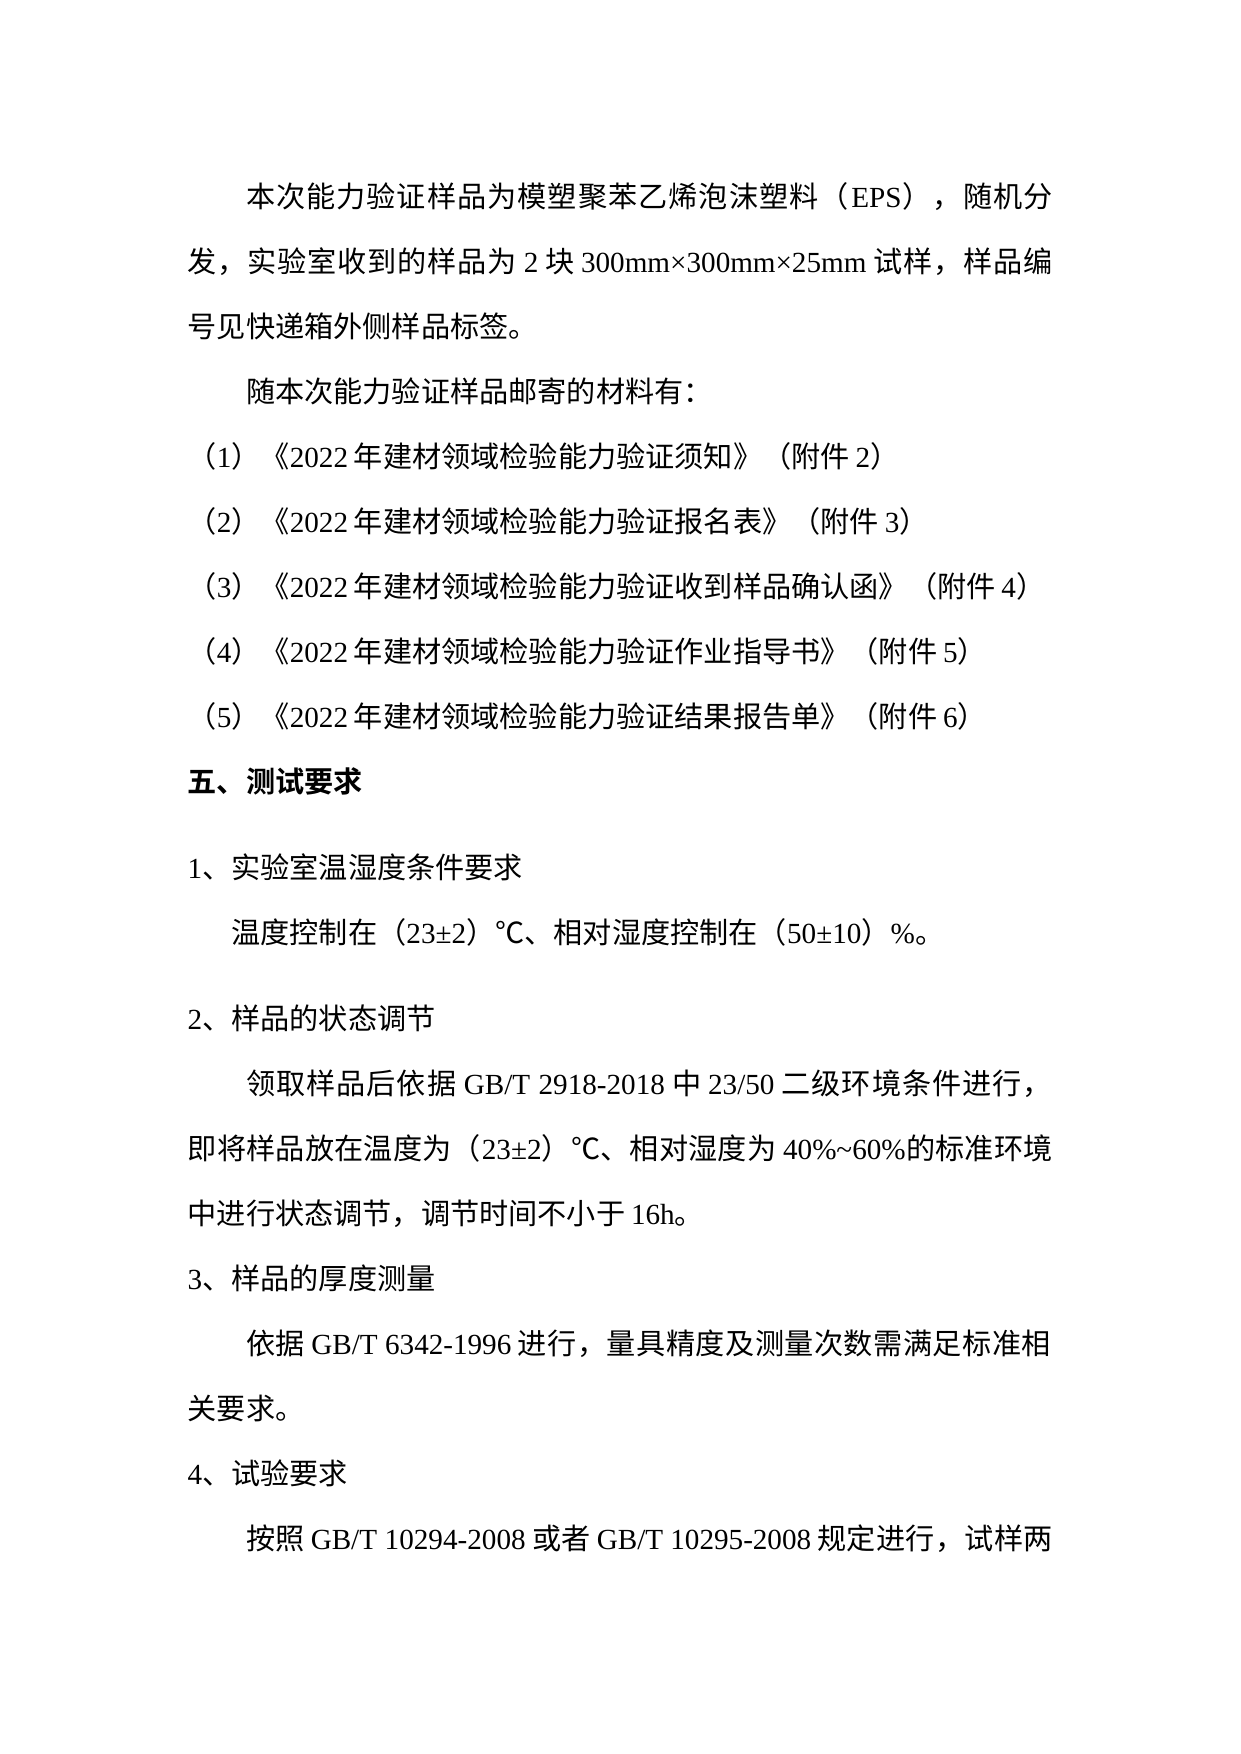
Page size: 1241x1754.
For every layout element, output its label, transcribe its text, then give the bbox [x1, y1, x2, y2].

text （2）《2022年建材领域检验能力验证报名表》（附件3） [187, 487, 1053, 552]
text 依据GB/T 6342-1996进行，量具精度及测量次数需满足标准相关要求。 [187, 1309, 1053, 1439]
text 领取样品后依据GB/T 2918-2018中23/50二级环境条件进行，即将样品放在温度为（23±2）℃、相对湿度为40%~60%的标准环境中进行状态调节，调节时间不小于16h。 [187, 1049, 1053, 1244]
text 本次能力验证样品为模塑聚苯乙烯泡沫塑料（EPS），随机分发，实验室收到的样品为2块300mm×300mm×25mm试样，样品编号见快递箱外侧样品标签。 [187, 162, 1053, 357]
text 温度控制在（23±2）℃、相对湿度控制在（50±10）%。 [187, 898, 1053, 963]
text （4）《2022年建材领域检验能力验证作业指导书》（附件5） [187, 617, 1053, 682]
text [187, 1504, 1053, 1569]
text （3）《2022年建材领域检验能力验证收到样品确认函》（附件4） [187, 552, 1053, 617]
text 4、试验要求 [187, 1439, 1053, 1504]
text （5）《2022年建材领域检验能力验证结果报告单》（附件6） [187, 682, 1053, 747]
text 随本次能力验证样品邮寄的材料有： [187, 357, 1053, 422]
text （1）《2022年建材领域检验能力验证须知》（附件2） [187, 422, 1053, 487]
text 1、实验室温湿度条件要求 [187, 833, 1053, 898]
text 2、样品的状态调节 [187, 984, 1053, 1049]
text 3、样品的厚度测量 [187, 1244, 1053, 1309]
text 五、测试要求 [187, 747, 1039, 812]
